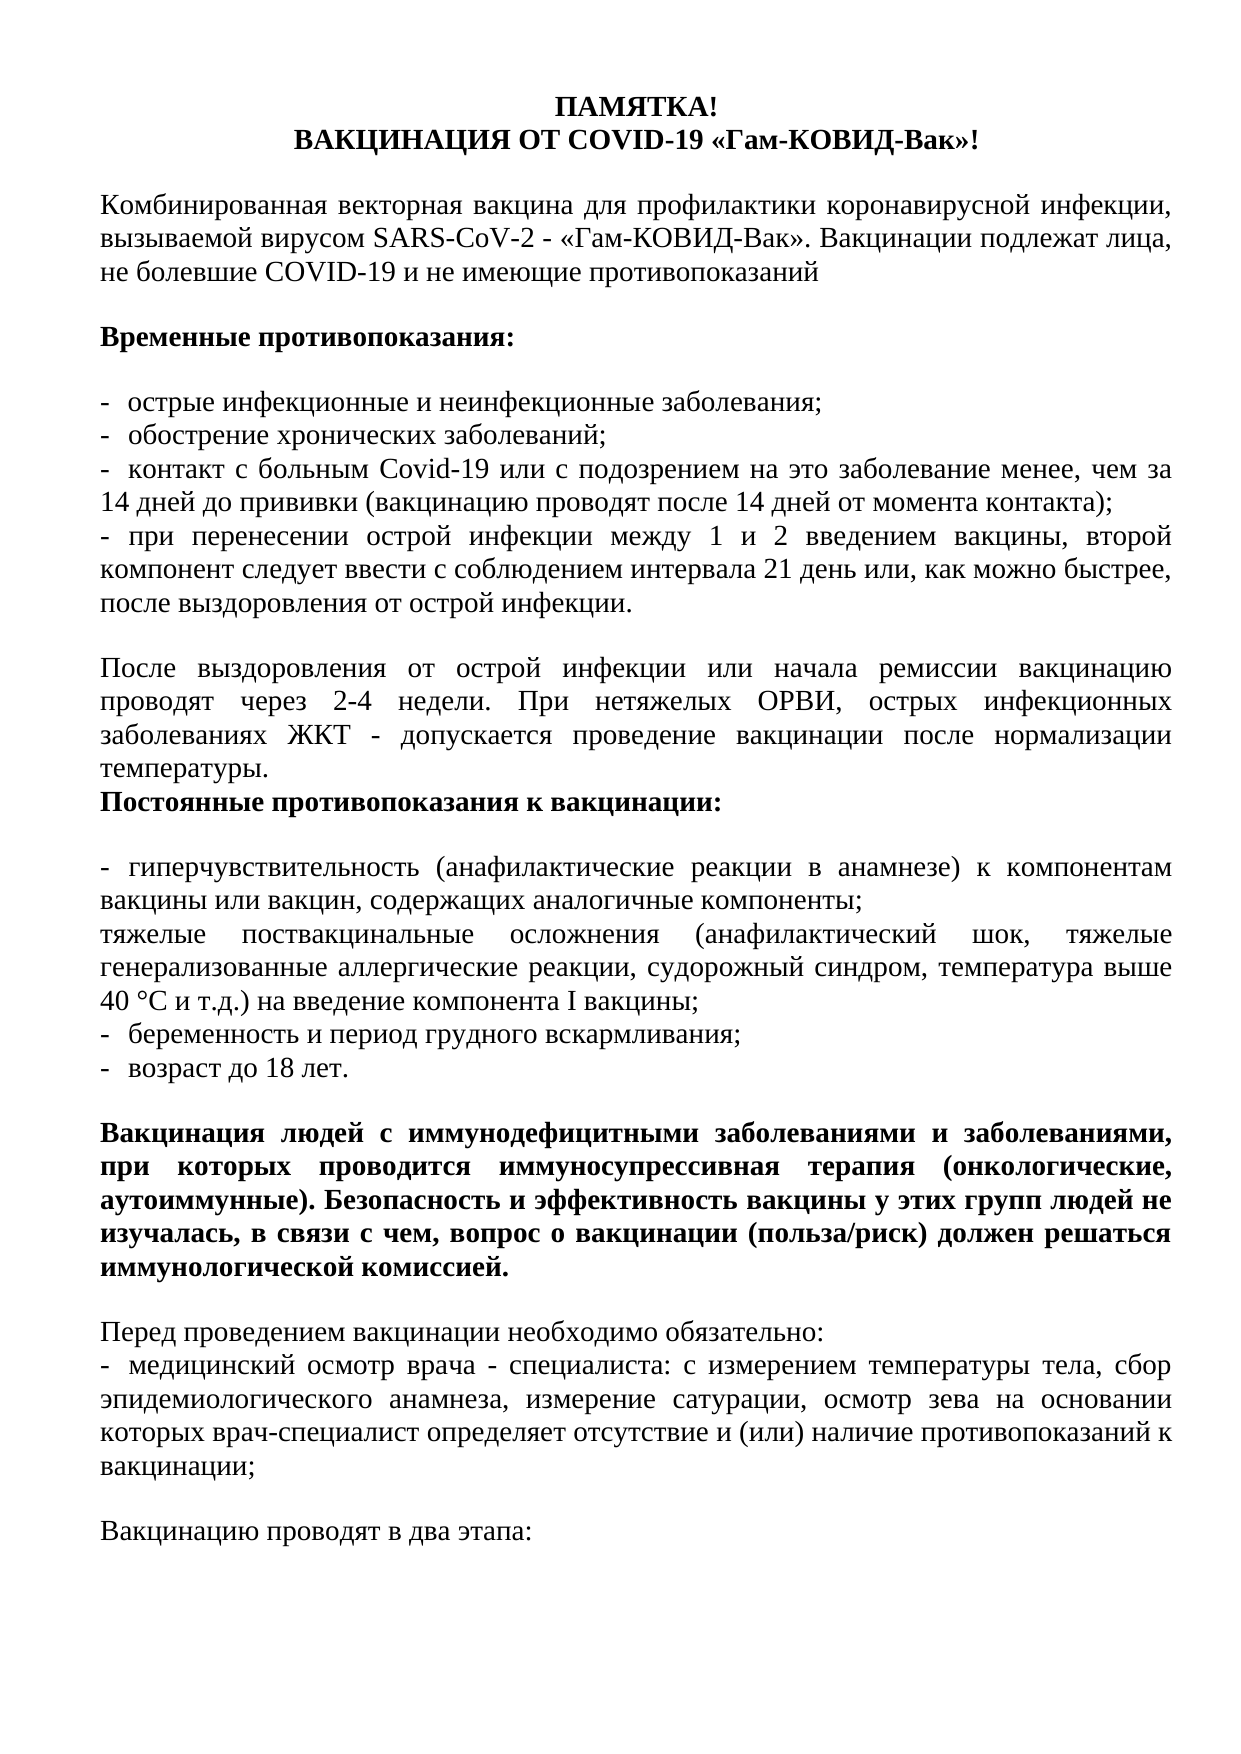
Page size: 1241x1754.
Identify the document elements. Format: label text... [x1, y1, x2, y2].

list беременность и период грудного вскармливания; [100, 1016, 1173, 1050]
list медицинский осмотр врача - специалиста: с измерением температуры тела, сбор эпидемиологического анамнеза, измерение сатурации, осмотр зева на основании которых врач-специалист определяет отсутствие и (или) наличие противопоказаний к вакцинации; [100, 1347, 1173, 1481]
list гиперчувствительность (анафилактические реакции в анамнезе) к компонентам вакцины или вакцин, содержащих аналогичные компоненты; [100, 849, 1173, 916]
list возраст до 18 лет. [100, 1050, 1173, 1083]
text ВАКЦИНАЦИЯ ОТ COVID-19 «Гам-КОВИД-Вак»! [100, 122, 1173, 156]
text Временные противопоказания: [100, 319, 1173, 352]
text Вакцинацию проводят в два этапа: [100, 1513, 1173, 1546]
list контакт с больным Covid-19 или с подозрением на это заболевание менее, чем за 14 дней до прививки (вакцинацию проводят после 14 дней от момента контакта); [100, 451, 1173, 518]
list при перенесении острой инфекции между 1 и 2 введением вакцины, второй компонент следует ввести с соблюдением интервала 21 день или, как можно быстрее, после выздоровления от острой инфекции. [100, 518, 1173, 618]
text тяжелые поствакцинальные осложнения (анафилактический шок, тяжелые генерализованные аллергические реакции, судорожный синдром, температура выше 40 °C и т.д.) на введение компонента I вакцины; [100, 916, 1173, 1016]
text Комбинированная векторная вакцина для профилактики коронавирусной инфекции, вызываемой вирусом SARS-CoV-2 - «Гам-КОВИД-Вак». Вакцинации подлежат лица, не болевшие COVID-19 и не имеющие противопоказаний [100, 187, 1173, 288]
list обострение хронических заболеваний; [100, 417, 1173, 451]
text Вакцинация людей с иммунодефицитными заболеваниями и заболеваниями, при которых проводится иммуносупрессивная терапия (онкологические, аутоиммунные). Безопасность и эффективность вакцины у этих групп людей не изучалась, в связи с чем, вопрос о вакцинации (польза/риск) должен решаться иммунологической комиссией. [100, 1115, 1173, 1282]
text ПАМЯТКА! [100, 89, 1173, 122]
text Постоянные противопоказания к вакцинации: [100, 784, 1173, 817]
list острые инфекционные и неинфекционные заболевания; [100, 384, 1173, 417]
text После выздоровления от острой инфекции или начала ремиссии вакцинацию проводят через 2-4 недели. При нетяжелых ОРВИ, острых инфекционных заболеваниях ЖКТ - допускается проведение вакцинации после нормализации температуры. [100, 650, 1173, 784]
text Перед проведением вакцинации необходимо обязательно: [100, 1314, 1173, 1347]
